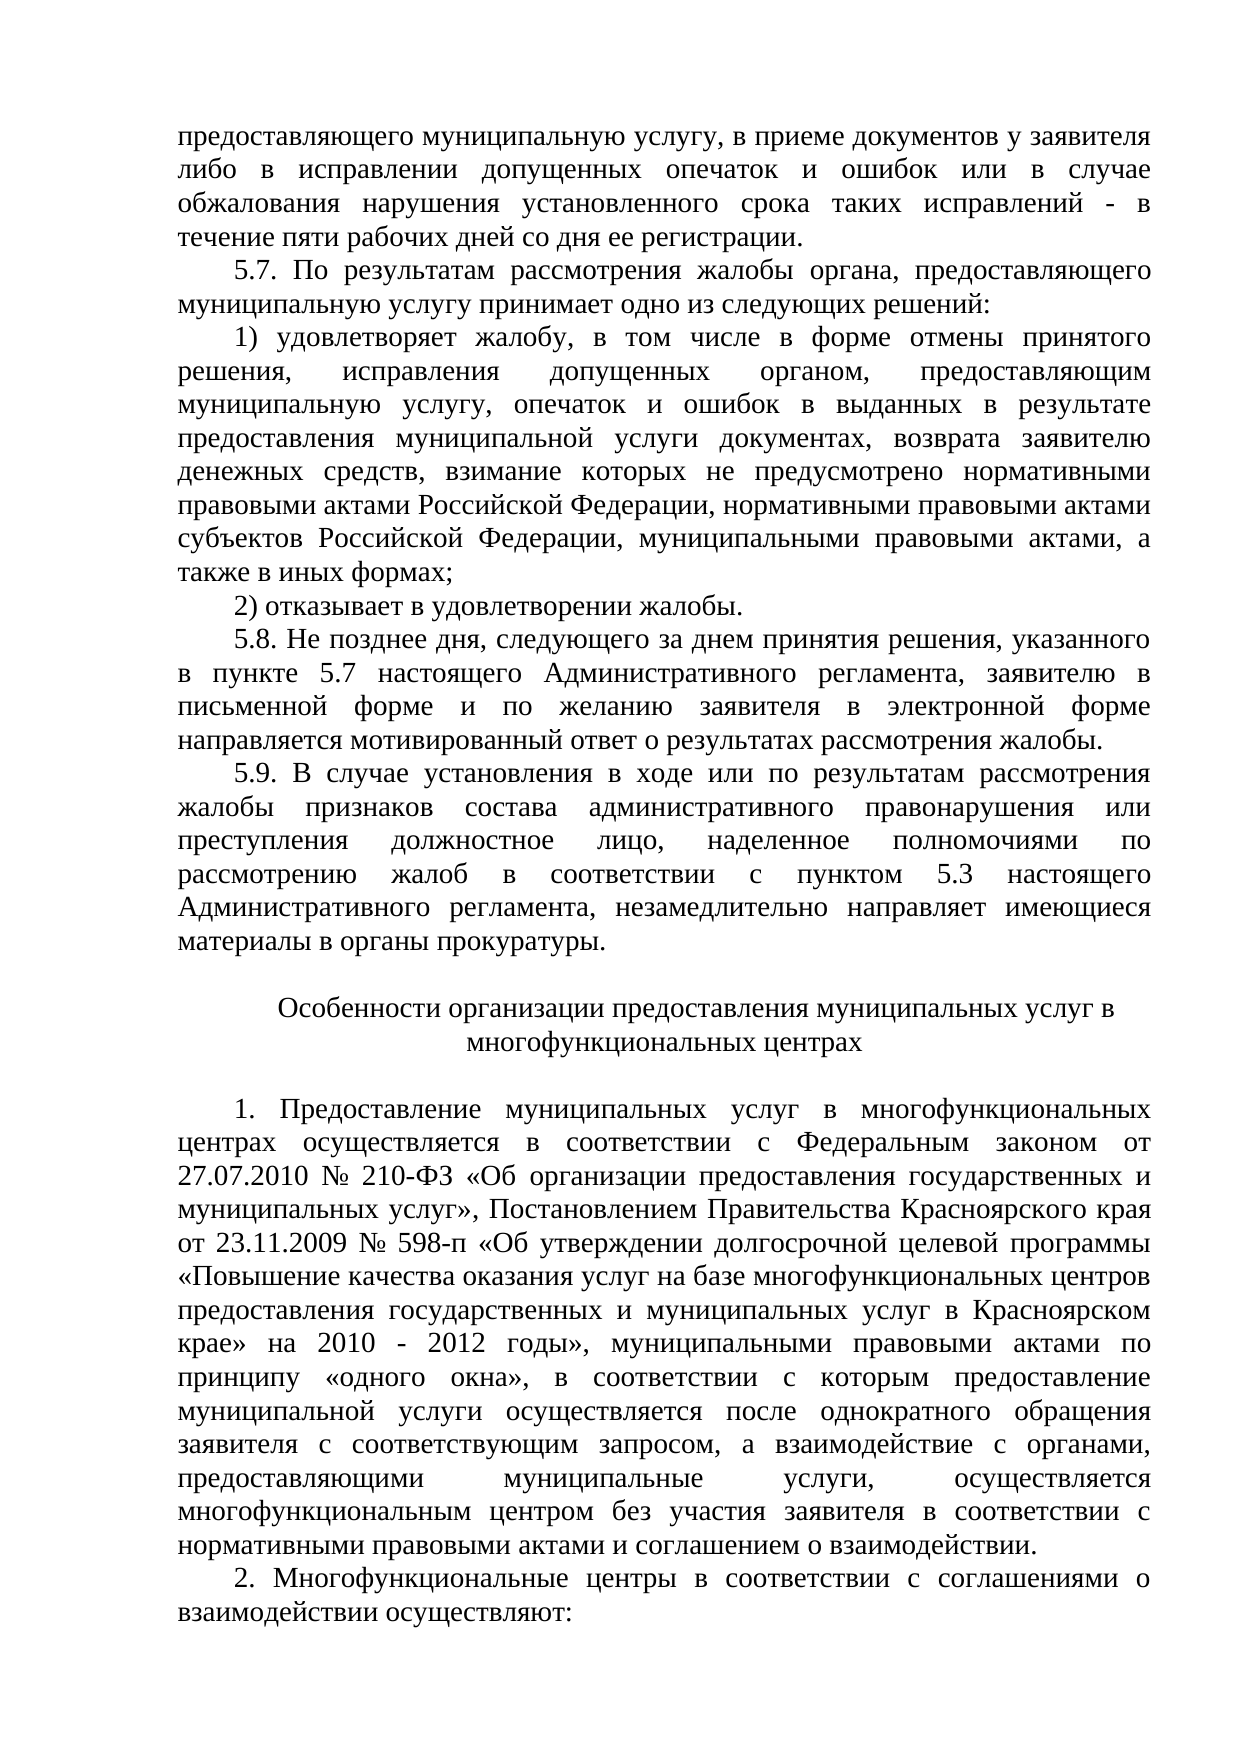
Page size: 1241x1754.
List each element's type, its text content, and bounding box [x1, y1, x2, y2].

text 1) удовлетворяет жалобу, в том числе в форме отмены принятого решения, исправления допущенных органом, предоставляющим муниципальную услугу, опечаток и ошибок в выданных в результате предоставления муниципальной услуги документах, возврата заявителю денежных средств, взимание которых не предусмотрено нормативными правовыми актами Российской Федерации, нормативными правовыми актами субъектов Российской Федерации, муниципальными правовыми актами, а также в иных формах; [177, 319, 1152, 588]
text 5.9. В случае установления в ходе или по результатам рассмотрения жалобы признаков состава административного правонарушения или преступления должностное лицо, наделенное полномочиями по рассмотрению жалоб в соответствии с пунктом 5.3 настоящего Административного регламента, незамедлительно направляет имеющиеся материалы в органы прокуратуры. [177, 755, 1152, 957]
text Особенности организации предоставления муниципальных услуг в многофункциональных центрах [177, 990, 1152, 1057]
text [177, 118, 1152, 252]
text 5.7. По результатам рассмотрения жалобы органа, предоставляющего муниципальную услугу принимает одно из следующих решений: [177, 252, 1152, 319]
text 2) отказывает в удовлетворении жалобы. [177, 588, 1152, 621]
text 5.8. Не позднее дня, следующего за днем принятия решения, указанного в пункте 5.7 настоящего Административного регламента, заявителю в письменной форме и по желанию заявителя в электронной форме направляется мотивированный ответ о результатах рассмотрения жалобы. [177, 621, 1152, 755]
text 2. Многофункциональные центры в соответствии с соглашениями о взаимодействии осуществляют: [177, 1560, 1152, 1627]
text 1. Предоставление муниципальных услуг в многофункциональных центрах осуществляется в соответствии с Федеральным законом от 27.07.2010 № 210-ФЗ «Об организации предоставления государственных и муниципальных услуг», Постановлением Правительства Красноярского края от 23.11.2009 № 598-п «Об утверждении долгосрочной целевой программы «Повышение качества оказания услуг на базе многофункциональных центров предоставления государственных и муниципальных услуг в Красноярском крае» на 2010 - 2012 годы», муниципальными правовыми актами по принципу «одного окна», в соответствии с которым предоставление муниципальной услуги осуществляется после однократного обращения заявителя с соответствующим запросом, а взаимодействие с органами, предоставляющими муниципальные услуги, осуществляется многофункциональным центром без участия заявителя в соответствии с нормативными правовыми актами и соглашением о взаимодействии. [177, 1091, 1152, 1560]
